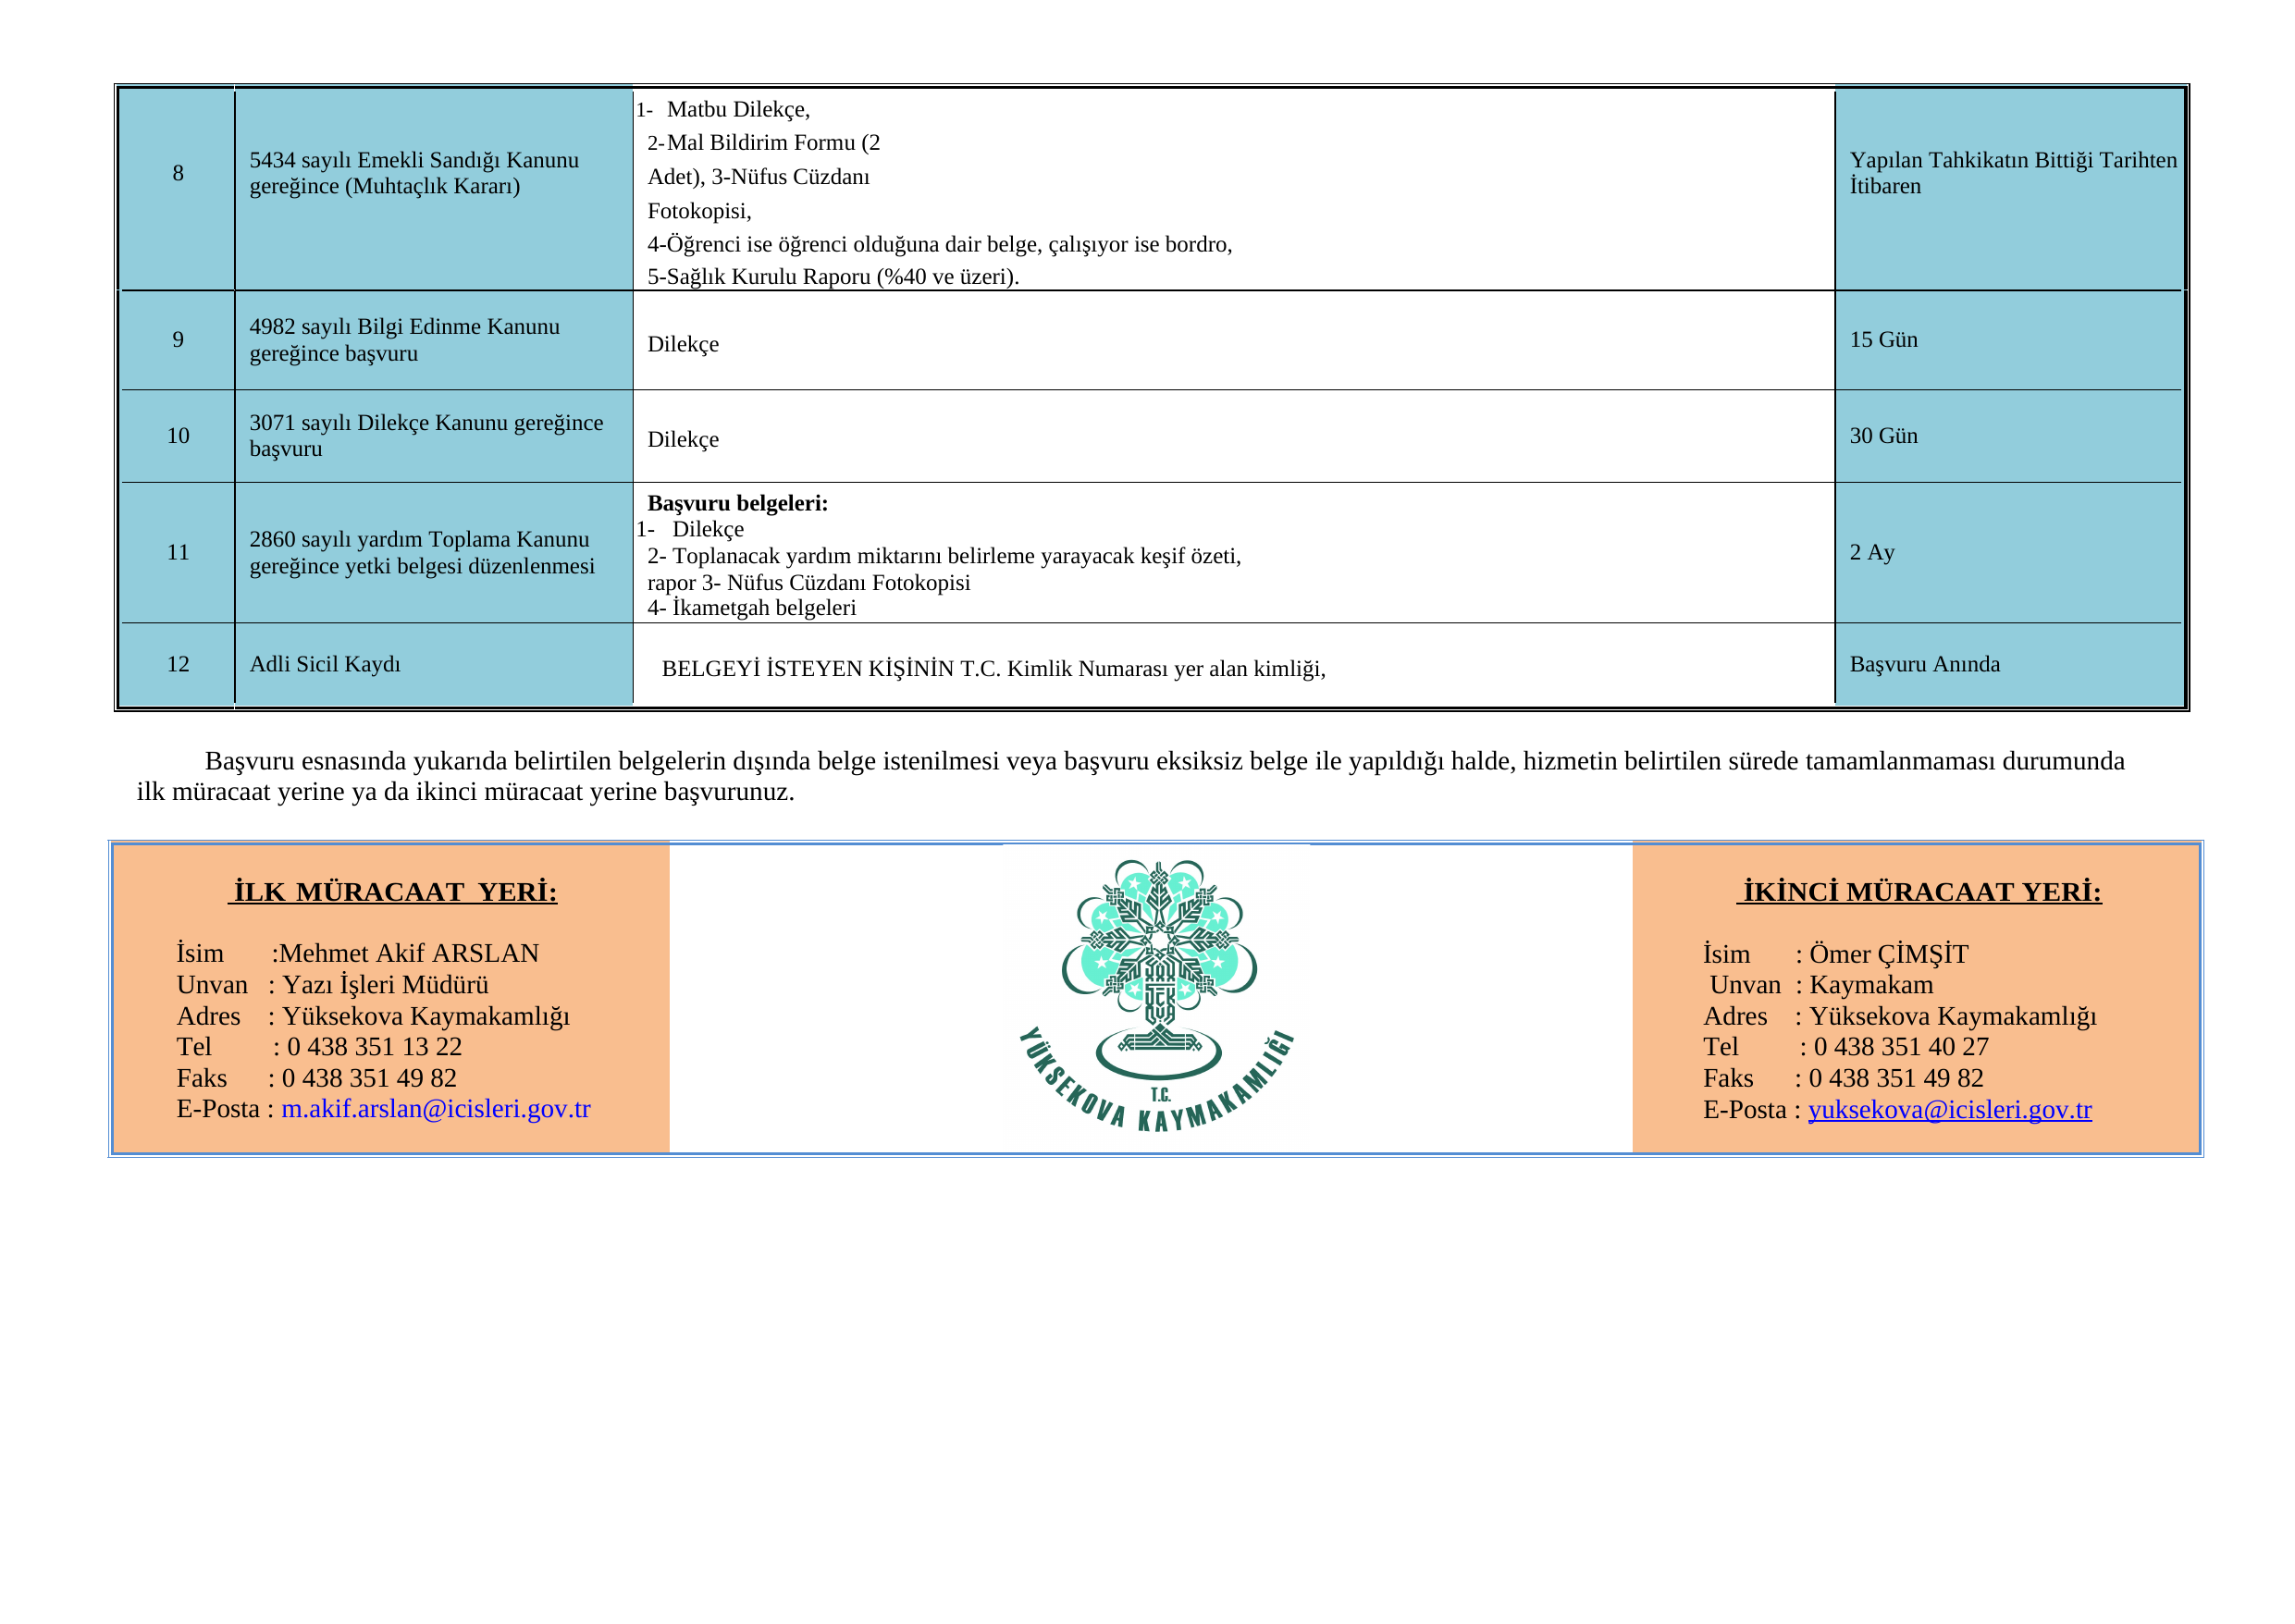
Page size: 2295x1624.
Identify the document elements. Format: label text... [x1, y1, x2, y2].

table_cell 2860 sayılı yardım Toplama Kanunu gereğince yetki belgesi düzenlenmesi [236, 483, 633, 622]
table_header [1311, 845, 1633, 1152]
table_header 5434 sayılı Emekli Sandığı Kanunu gereğince (Muhtaçlık Kararı) [235, 89, 633, 289]
table_cell Dilekçe [634, 291, 1834, 389]
table_header İLK MÜRACAAT YERİ: İsim :Mehmet Akif ARSLAN Unvan : Yazı İşleri Müdürü Adres : Yüksekova Kaymakamlığı Tel : 0 438 351 13 22 Faks : 0 438 351 49 82 E-Posta : m.akif.arslan@icisleri.gov.tr [114, 845, 670, 1152]
table_cell Adli Sicil Kaydı [235, 623, 633, 706]
table_header Yapılan Tahkikatın Bittiği Tarihten İtibaren [1835, 89, 2184, 289]
table_cell 3071 sayılı Dilekçe Kanunu gereğince başvuru [236, 390, 633, 482]
table_cell 2 Ay [1836, 482, 2184, 622]
text Başvuru esnasında yukarıda belirtilen belgelerin dışında belge istenilmesi veya başvuru eksiksiz belge ile yapıldığı halde, hizmetin belirtilen sürede tamamlanmaması durumunda ilk müracaat yerine ya da ikinci müracaat yerine başvurunuz. [137, 744, 2127, 806]
table_header [670, 845, 1003, 1152]
table_cell 9 [119, 289, 234, 389]
picture [1003, 844, 1311, 1152]
table_cell 15 Gün [1836, 289, 2187, 389]
table_cell Başvuru Anında [1835, 622, 2184, 706]
table_cell 4982 sayılı Bilgi Edinme Kanunu gereğince başvuru [236, 291, 633, 389]
table_cell 30 Gün [1836, 389, 2184, 482]
table_header Matbu Dilekçe, Mal Bildirim Formu (2 Adet), 3-Nüfus Cüzdanı Fotokopisi, 4-Öğrenci ise öğrenci olduğuna dair belge, çalışıyor ise bordro, 5-Sağlık Kurulu Raporu (%40 ve üzeri). [633, 89, 1835, 289]
table_header 8 [119, 89, 234, 289]
table_cell 12 [119, 622, 234, 706]
table_cell Dilekçe [634, 390, 1834, 482]
table_cell 11 [119, 482, 234, 622]
table_header İKİNCİ MÜRACAAT YERİ: İsim : Ömer ÇİMŞİT Unvan : Kaymakam Adres : Yüksekova Kaymakamlığı Tel : 0 438 351 40 27 Faks : 0 438 351 49 82 E-Posta : yuksekova@icisleri.gov.tr [1633, 845, 2199, 1152]
table_cell 10 [119, 389, 234, 482]
table_cell Başvuru belgeleri: Dilekçe Toplanacak yardım miktarını belirleme yarayacak keşif özeti, rapor 3- Nüfus Cüzdanı Fotokopisi 4- İkametgah belgeleri [634, 483, 1834, 622]
table_cell BELGEYİ İSTEYEN KİŞİNİN T.C. Kimlik Numarası yer alan kimliği, [633, 623, 1835, 706]
